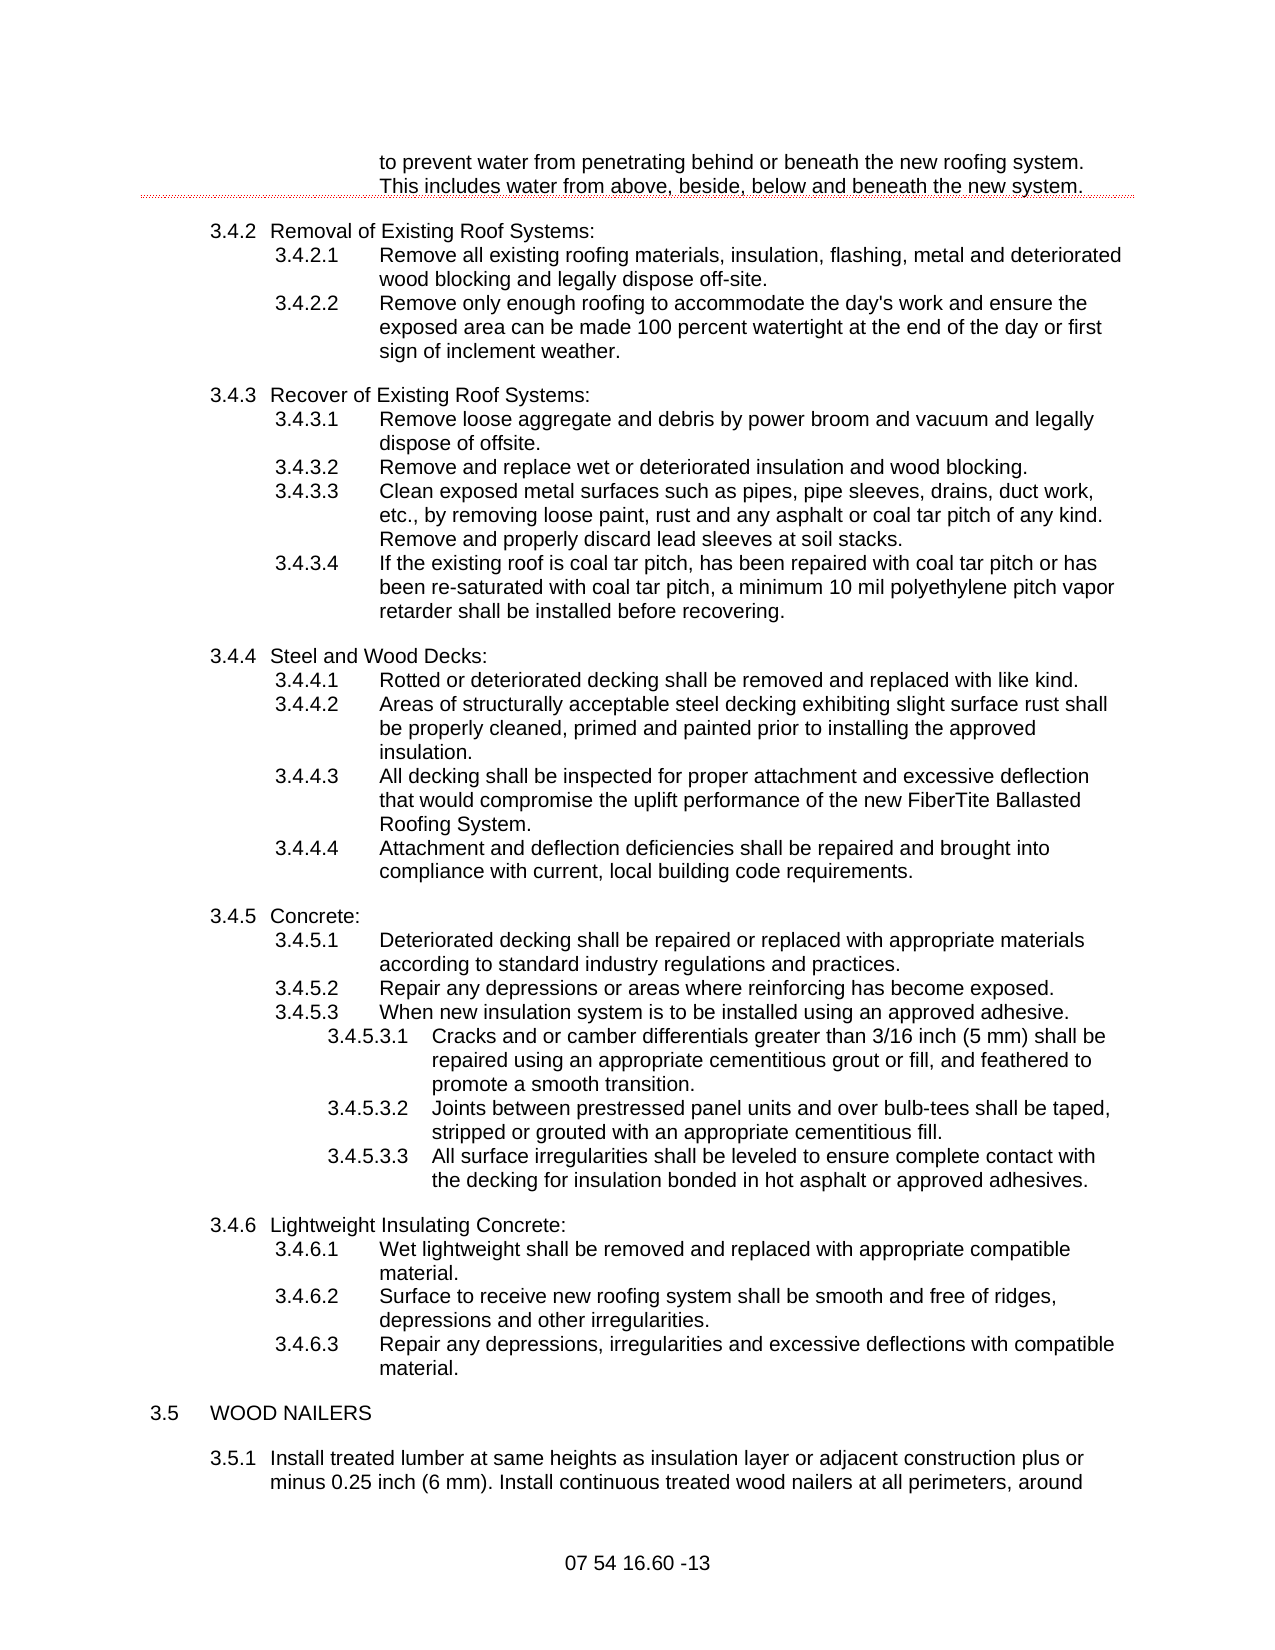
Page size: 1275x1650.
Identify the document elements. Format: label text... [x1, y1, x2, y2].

list WOOD NAILERS [150, 1401, 1125, 1425]
list Removal of Existing Roof Systems: [210, 219, 1125, 243]
list Surface to receive new roofing system shall be smooth and free of ridges, depressions and other irregularities. [275, 1284, 1125, 1332]
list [275, 150, 1125, 198]
list Steel and Wood Decks: [210, 644, 1125, 668]
list Rotted or deteriorated decking shall be removed and replaced with like kind. [275, 668, 1125, 692]
list Clean exposed metal surfaces such as pipes, pipe sleeves, drains, duct work, etc., by removing loose paint, rust and any asphalt or coal tar pitch of any kind. Remove and properly discard lead sleeves at soil stacks. [275, 479, 1125, 551]
list Joints between prestressed panel units and over bulb-tees shall be taped, stripped or grouted with an appropriate cementitious fill. [327, 1096, 1125, 1144]
list Cracks and or camber differentials greater than 3/16 inch (5 mm) shall be repaired using an appropriate cementitious grout or fill, and feathered to promote a smooth transition. [327, 1024, 1125, 1096]
list Recover of Existing Roof Systems: [210, 383, 1125, 407]
list All surface irregularities shall be leveled to ensure complete contact with the decking for insulation bonded in hot asphalt or approved adhesives. [327, 1144, 1125, 1192]
list If the existing roof is coal tar pitch, has been repaired with coal tar pitch or has been re-saturated with coal tar pitch, a minimum 10 mil polyethylene pitch vapor retarder shall be installed before recovering. [275, 551, 1125, 623]
list When new insulation system is to be installed using an approved adhesive. [275, 1000, 1125, 1024]
list Deteriorated decking shall be repaired or replaced with appropriate materials according to standard industry regulations and practices. [275, 928, 1125, 976]
list Repair any depressions or areas where reinforcing has become exposed. [275, 976, 1125, 1000]
list Remove and replace wet or deteriorated insulation and wood blocking. [275, 455, 1125, 479]
list Lightweight Insulating Concrete: [210, 1212, 1125, 1236]
list Remove only enough roofing to accommodate the day's work and ensure the exposed area can be made 100 percent watertight at the end of the day or first sign of inclement weather. [275, 291, 1125, 362]
list All decking shall be inspected for proper attachment and excessive deflection that would compromise the uplift performance of the new FiberTite Ballasted Roofing System. [275, 763, 1125, 835]
list Repair any depressions, irregularities and excessive deflections with compatible material. [275, 1332, 1125, 1380]
list Concrete: [210, 904, 1125, 928]
list Attachment and deflection deficiencies shall be repaired and brought into compliance with current, local building code requirements. [275, 835, 1125, 883]
list Remove loose aggregate and debris by power broom and vacuum and legally dispose of offsite. [275, 407, 1125, 455]
list Areas of structurally acceptable steel decking exhibiting slight surface rust shall be properly cleaned, primed and painted prior to installing the approved insulation. [275, 692, 1125, 763]
list Remove all existing roofing materials, insulation, flashing, metal and deteriorated wood blocking and legally dispose off-site. [275, 243, 1125, 291]
list Wet lightweight shall be removed and replaced with appropriate compatible material. [275, 1236, 1125, 1284]
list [210, 1446, 1125, 1494]
